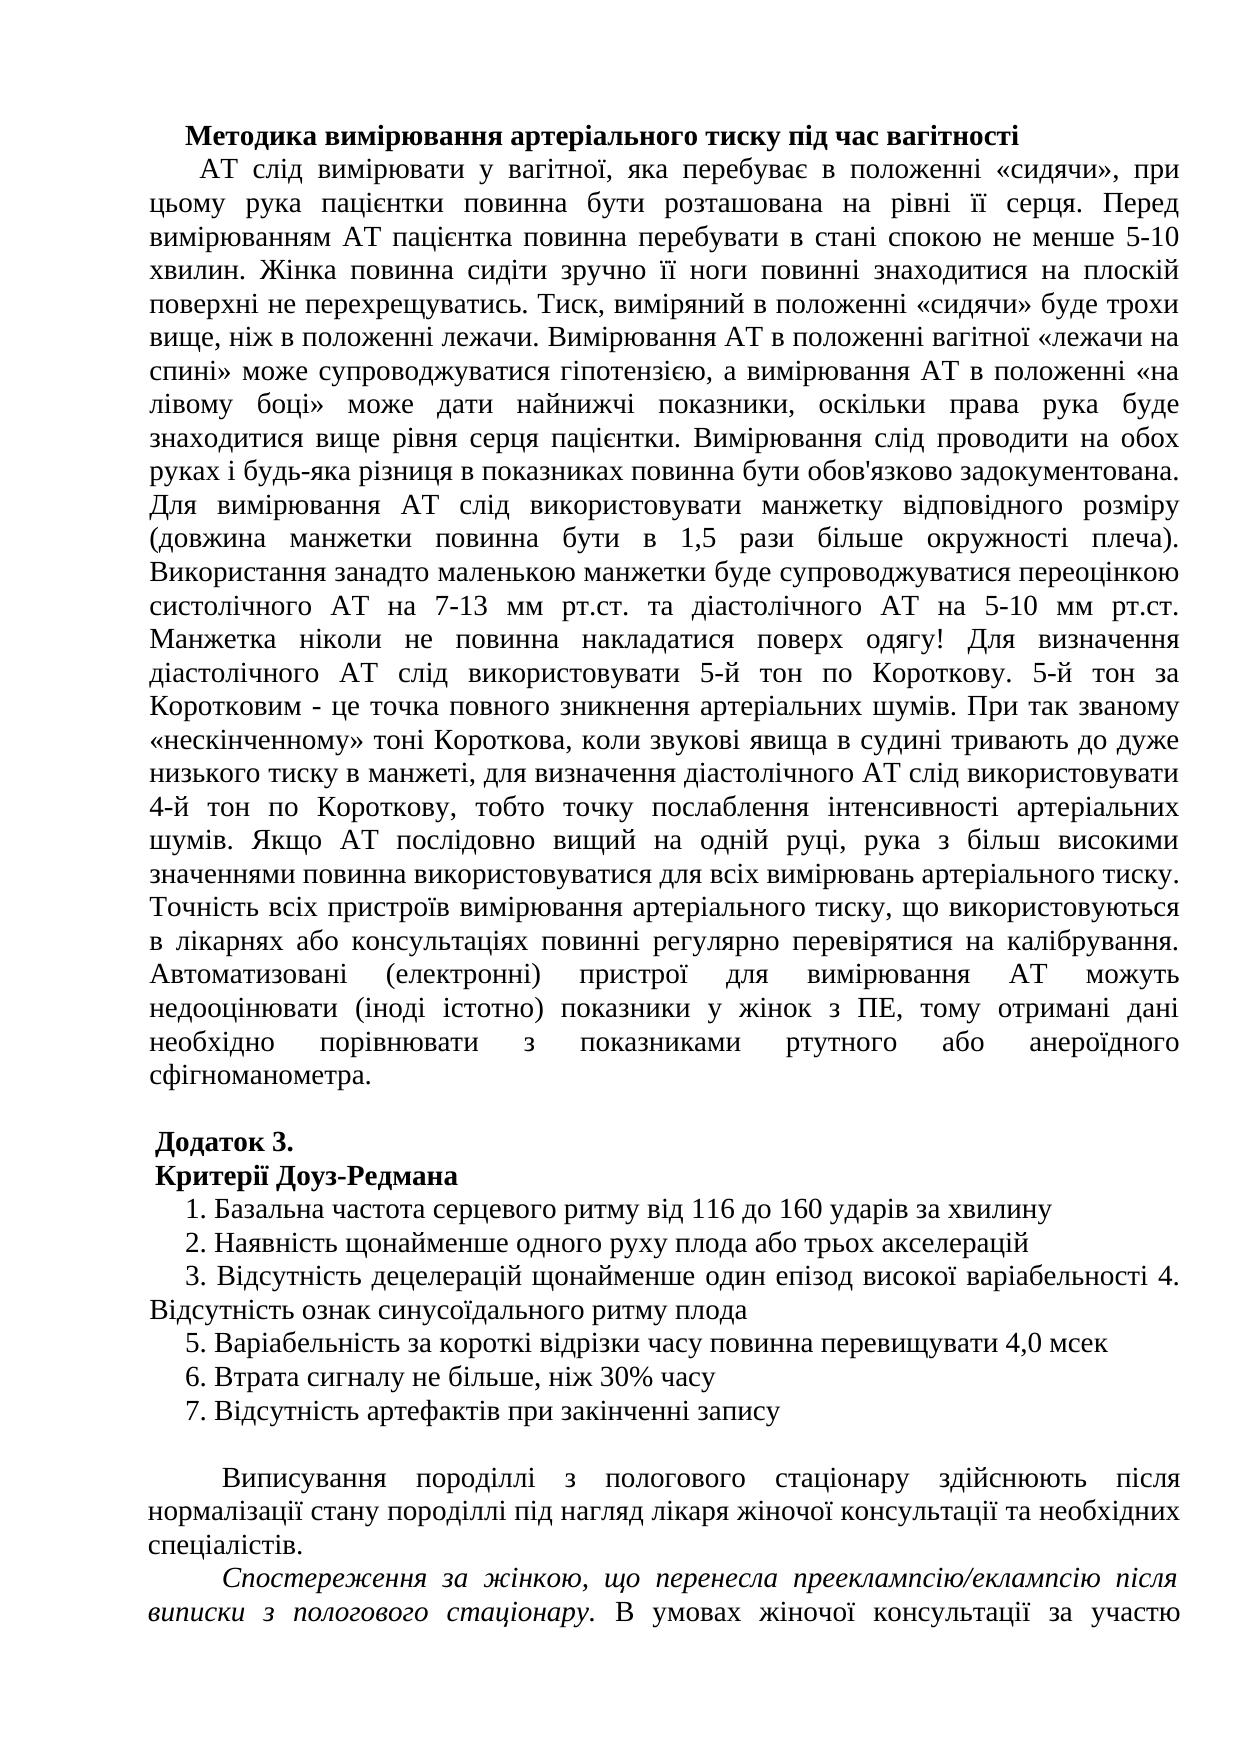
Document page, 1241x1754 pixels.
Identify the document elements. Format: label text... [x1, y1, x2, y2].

text 1. Базальна частота серцевого ритму від 116 до 160 ударів за хвилину [149, 1191, 1181, 1225]
text 2. Наявність щонайменше одного руху плода або трьох акселерацій [149, 1225, 1181, 1258]
text Критерії Доуз-Редмана [148, 1158, 1181, 1191]
text 6. Втрата сигналу не більше, ніж 30% часу [149, 1359, 1181, 1393]
text Методика вимірювання артеріального тиску під час вагітності [149, 118, 1181, 152]
text Додаток 3. [148, 1124, 1181, 1158]
text АТ слід вимірювати у вагітної, яка перебуває в положенні «сидячи», при цьому рука пацієнтки повинна бути розташована на рівні її серця. Перед вимірюванням АТ пацієнтка повинна перебувати в стані спокою не менше 5-10 хвилин. Жінка повинна сидіти зручно її ноги повинні знаходитися на плоскій поверхні не перехрещуватись. Тиск, виміряний в положенні «сидячи» буде трохи вище, ніж в положенні лежачи. Вимірювання АТ в положенні вагітної «лежачи на спині» може супроводжуватися гіпотензією, а вимірювання АТ в положенні «на лівому боці» може дати найнижчі показники, оскільки права рука буде знаходитися вище рівня серця пацієнтки. Вимірювання слід проводити на обох руках і будь-яка різниця в показниках повинна бути обов'язково задокументована. Для вимірювання АТ слід використовувати манжетку відповідного розміру (довжина манжетки повинна бути в 1,5 рази більше окружності плеча). Використання занадто маленькою манжетки буде супроводжуватися переоцінкою систолічного АТ на 7-13 мм рт.ст. та діастолічного АТ на 5-10 мм рт.ст. Манжетка ніколи не повинна накладатися поверх одягу! Для визначення діастолічного АТ слід використовувати 5-й тон по Короткову. 5-й тон за Коротковим - це точка повного зникнення артеріальних шумів. При так званому «нескінченному» тоні Короткова, коли звукові явища в судині тривають до дуже низького тиску в манжеті, для визначення діастолічного АТ слід використовувати 4-й тон по Короткову, тобто точку послаблення інтенсивності артеріальних шумів. Якщо АТ послідовно вищий на одній руці, рука з більш високими значеннями повинна використовуватися для всіх вимірювань артеріального тиску. Точність всіх пристроїв вимірювання артеріального тиску, що використовуються в лікарнях або консультаціях повинні регулярно перевірятися на калібрування. Автоматизовані (електронні) пристрої для вимірювання АТ можуть недооцінювати (іноді істотно) показники у жінок з ПЕ, тому отримані дані необхідно порівнювати з показниками ртутного або анероїдного сфігноманометра. [149, 152, 1181, 1091]
text 7. Відсутність артефактів при закінченні запису [149, 1393, 1181, 1426]
text 5. Варіабельність за короткі відрізки часу повинна перевищувати 4,0 мсек [149, 1326, 1181, 1359]
text 3. Відсутність децелерацій щонайменше один епізод високої варіабельності 4. Відсутність ознак синусоїдального ритму плода [149, 1258, 1181, 1326]
text Виписування породіллі з пологового стаціонару здійснюють після нормалізації стану породіллі під нагляд лікаря жіночої консультації та необхідних спеціалістів. [148, 1460, 1181, 1560]
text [148, 1560, 1181, 1627]
